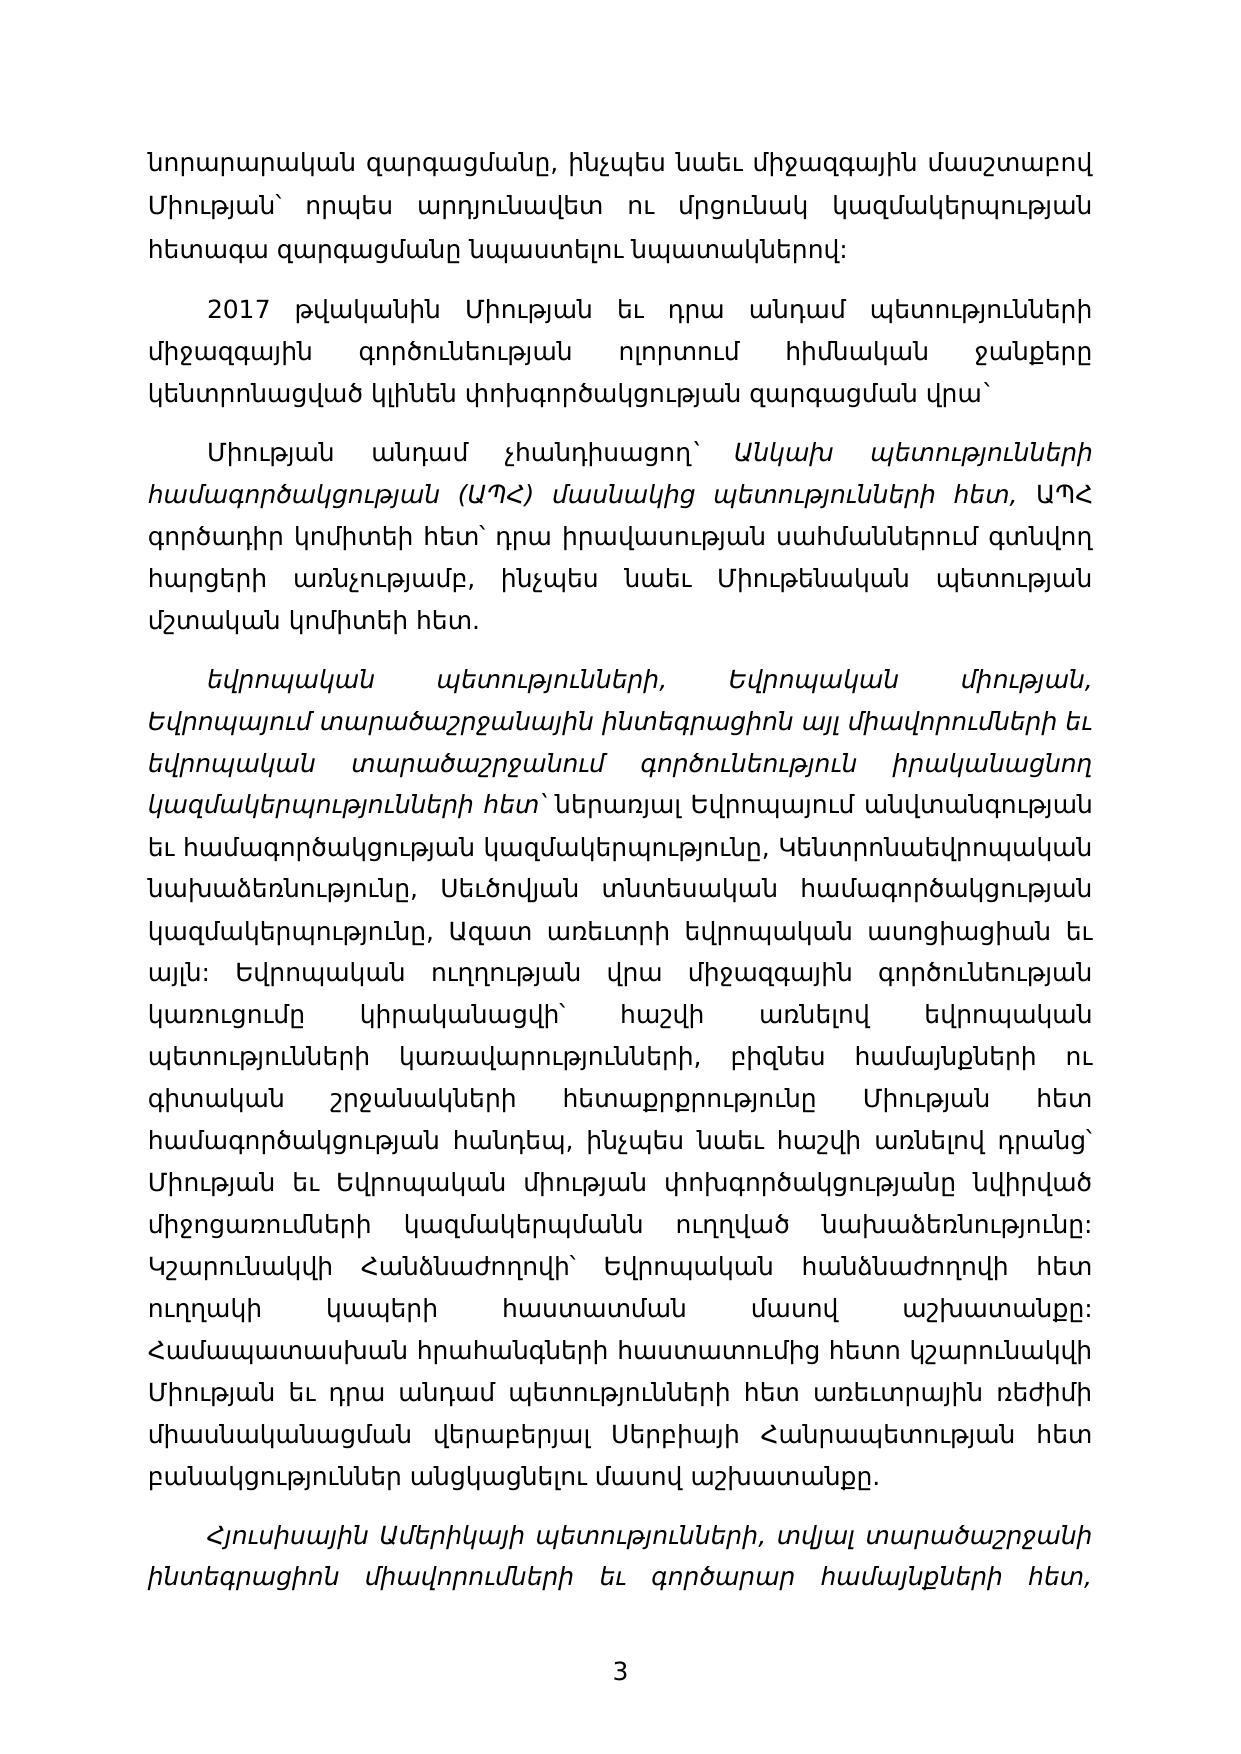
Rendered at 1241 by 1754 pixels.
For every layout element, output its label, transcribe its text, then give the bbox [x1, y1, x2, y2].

text եվրոպական պետությունների, Եվրոպական միության, Եվրոպայում տարածաշրջանային ինտեգրացիոն այլ միավորումների եւ եվրոպական տարածաշրջանում գործունեություն իրականացնող կազմակերպությունների հետ՝ ներառյալ Եվրոպայում անվտանգության եւ համագործակցության կազմակերպությունը, Կենտրոնաեվրոպական նախաձեռնությունը, Սեւծովյան տնտեսական համագործակցության կազմակերպությունը, Ազատ առեւտրի եվրոպական ասոցիացիան եւ այլն: Եվրոպական ուղղության վրա միջազգային գործունեության կառուցումը կիրականացվի՝ հաշվի առնելով եվրոպական պետությունների կառավարությունների, բիզնես համայնքների ու գիտական շրջանակների հետաքրքրությունը Միության հետ համագործակցության հանդեպ, ինչպես նաեւ հաշվի առնելով դրանց՝ Միության եւ Եվրոպական միության փոխգործակցությանը նվիրված միջոցառումների կազմակերպմանն ուղղված նախաձեռնությունը: Կշարունակվի Հանձնաժողովի՝ Եվրոպական հանձնաժողովի հետ ուղղակի կապերի հաստատման մասով աշխատանքը: Համապատասխան հրահանգների հաստատումից հետո կշարունակվի Միության եւ դրա անդամ պետությունների հետ առեւտրային ռեժիմի միասնականացման վերաբերյալ Սերբիայի Հանրապետության հետ բանակցություններ անցկացնելու մասով աշխատանքը. [148, 665, 1093, 1492]
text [148, 148, 1093, 264]
text 2017 թվականին Միության եւ դրա անդամ պետությունների միջազգային գործունեության ոլորտում հիմնական ջանքերը կենտրոնացված կլինեն փոխգործակցության զարգացման վրա` [148, 296, 1093, 409]
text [148, 1521, 1093, 1591]
text Միության անդամ չհանդիսացող՝ Անկախ պետությունների համագործակցության (ԱՊՀ) մասնակից պետությունների հետ, ԱՊՀ գործադիր կոմիտեի հետ՝ դրա իրավասության սահմաններում գտնվող հարցերի առնչությամբ, ինչպես նաեւ Միութենական պետության մշտական կոմիտեի հետ. [148, 438, 1093, 635]
